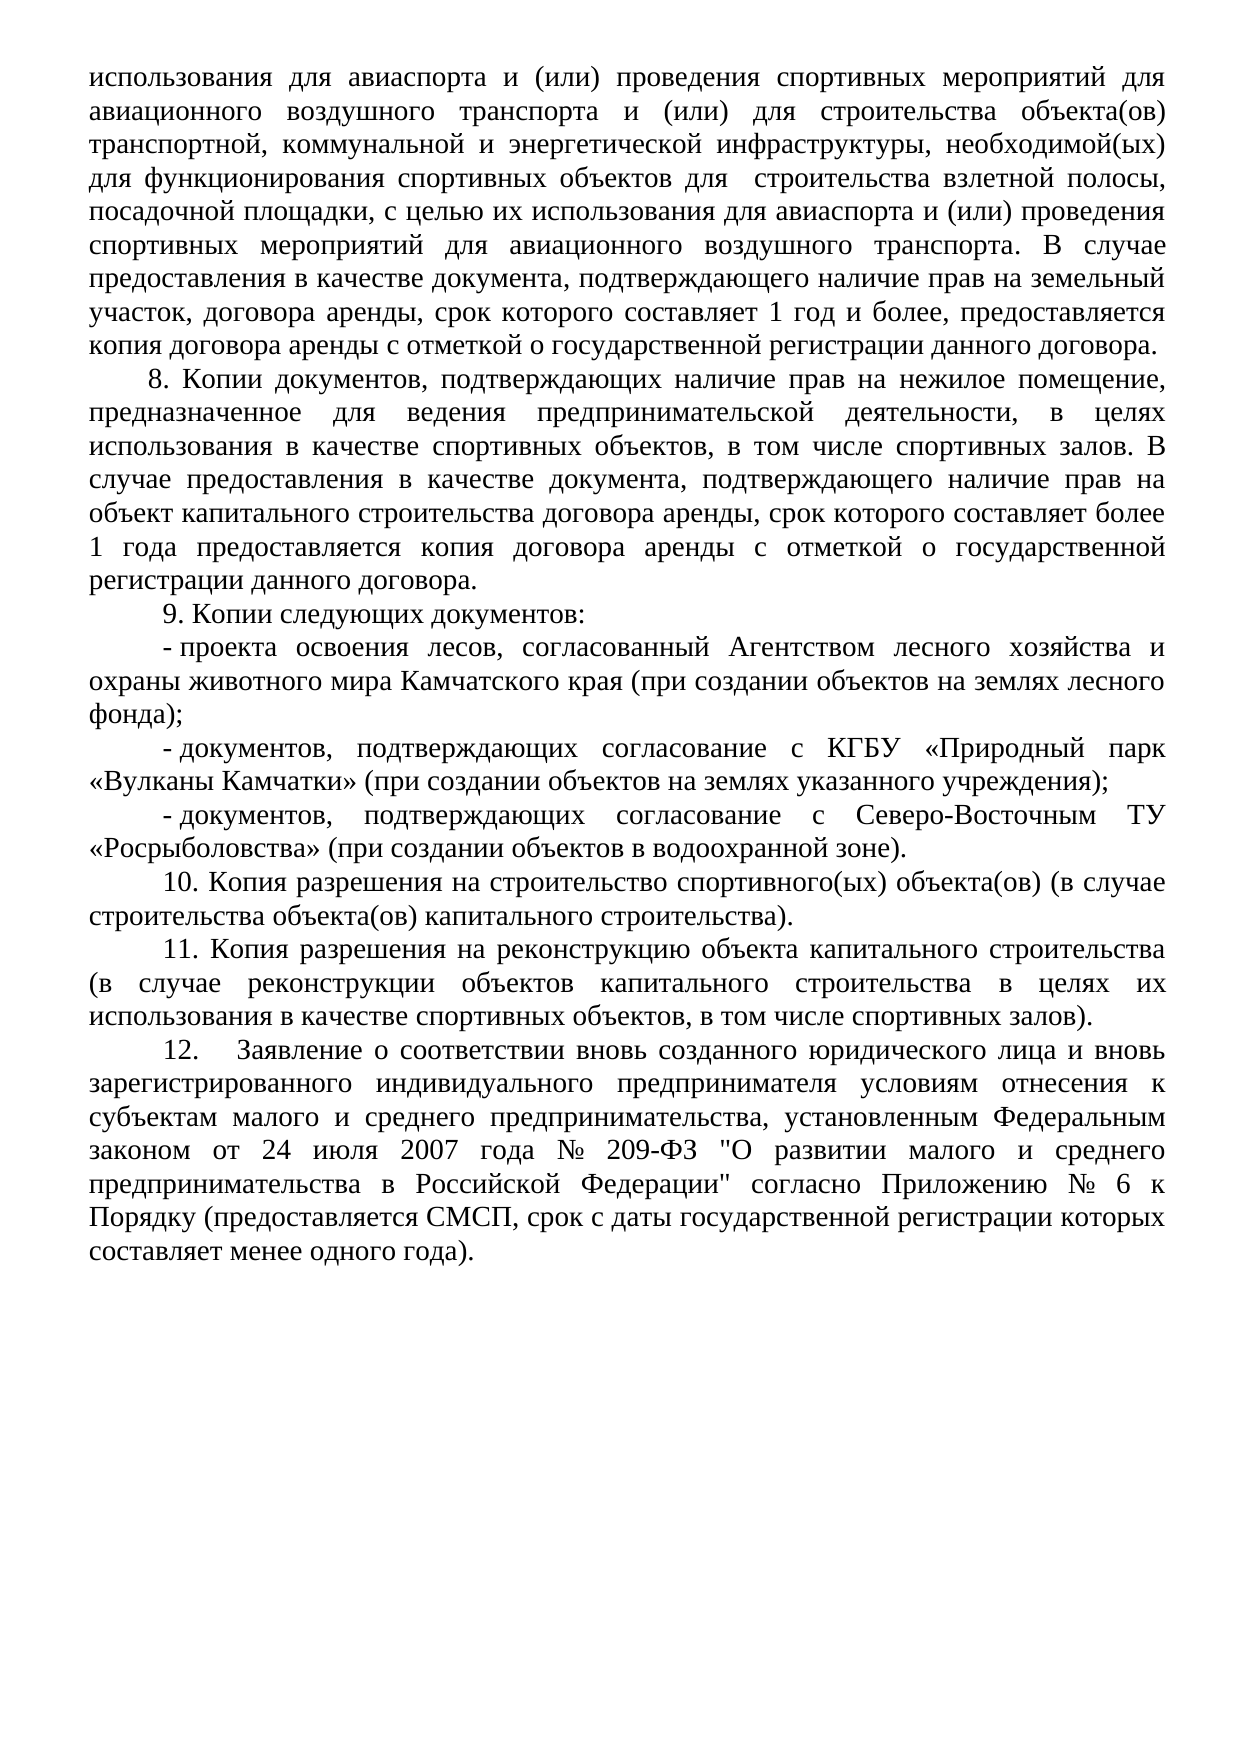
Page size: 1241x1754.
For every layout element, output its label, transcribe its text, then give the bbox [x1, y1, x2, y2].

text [89, 59, 1166, 361]
text - документов, подтверждающих согласование с КГБУ «Природный парк «Вулканы Камчатки» (при создании объектов на землях указанного учреждения); [89, 730, 1166, 797]
text - проекта освоения лесов, согласованный Агентством лесного хозяйства и охраны животного мира Камчатского края (при создании объектов на землях лесного фонда); [89, 629, 1166, 730]
list 11. Копия разрешения на реконструкцию объекта капитального строительства (в случае реконструкции объектов капитального строительства в целях их использования в качестве спортивных объектов, в том числе спортивных залов). [89, 931, 1166, 1032]
list 10. Копия разрешения на строительство спортивного(ых) объекта(ов) (в случае строительства объекта(ов) капитального строительства). [89, 864, 1166, 931]
text 9. Копии следующих документов: [89, 596, 1166, 629]
text - документов, подтверждающих согласование с Северо-Восточным ТУ «Росрыболовства» (при создании объектов в водоохранной зоне). [89, 797, 1166, 864]
text 8. Копии документов, подтверждающих наличие прав на нежилое помещение, предназначенное для ведения предпринимательской деятельности, в целях использования в качестве спортивных объектов, в том числе спортивных залов. В случае предоставления в качестве документа, подтверждающего наличие прав на объект капитального строительства договора аренды, срок которого составляет более 1 года предоставляется копия договора аренды с отметкой о государственной регистрации данного договора. [89, 361, 1166, 596]
list Заявление о соответствии вновь созданного юридического лица и вновь зарегистрированного индивидуального предпринимателя условиям отнесения к субъектам малого и среднего предпринимательства, установленным Федеральным законом от 24 июля 2007 года № 209-ФЗ "О развитии малого и среднего предпринимательства в Российской Федерации" согласно Приложению № 6 к Порядку (предоставляется СМСП, срок с даты государственной регистрации которых составляет менее одного года). [89, 1032, 1166, 1267]
